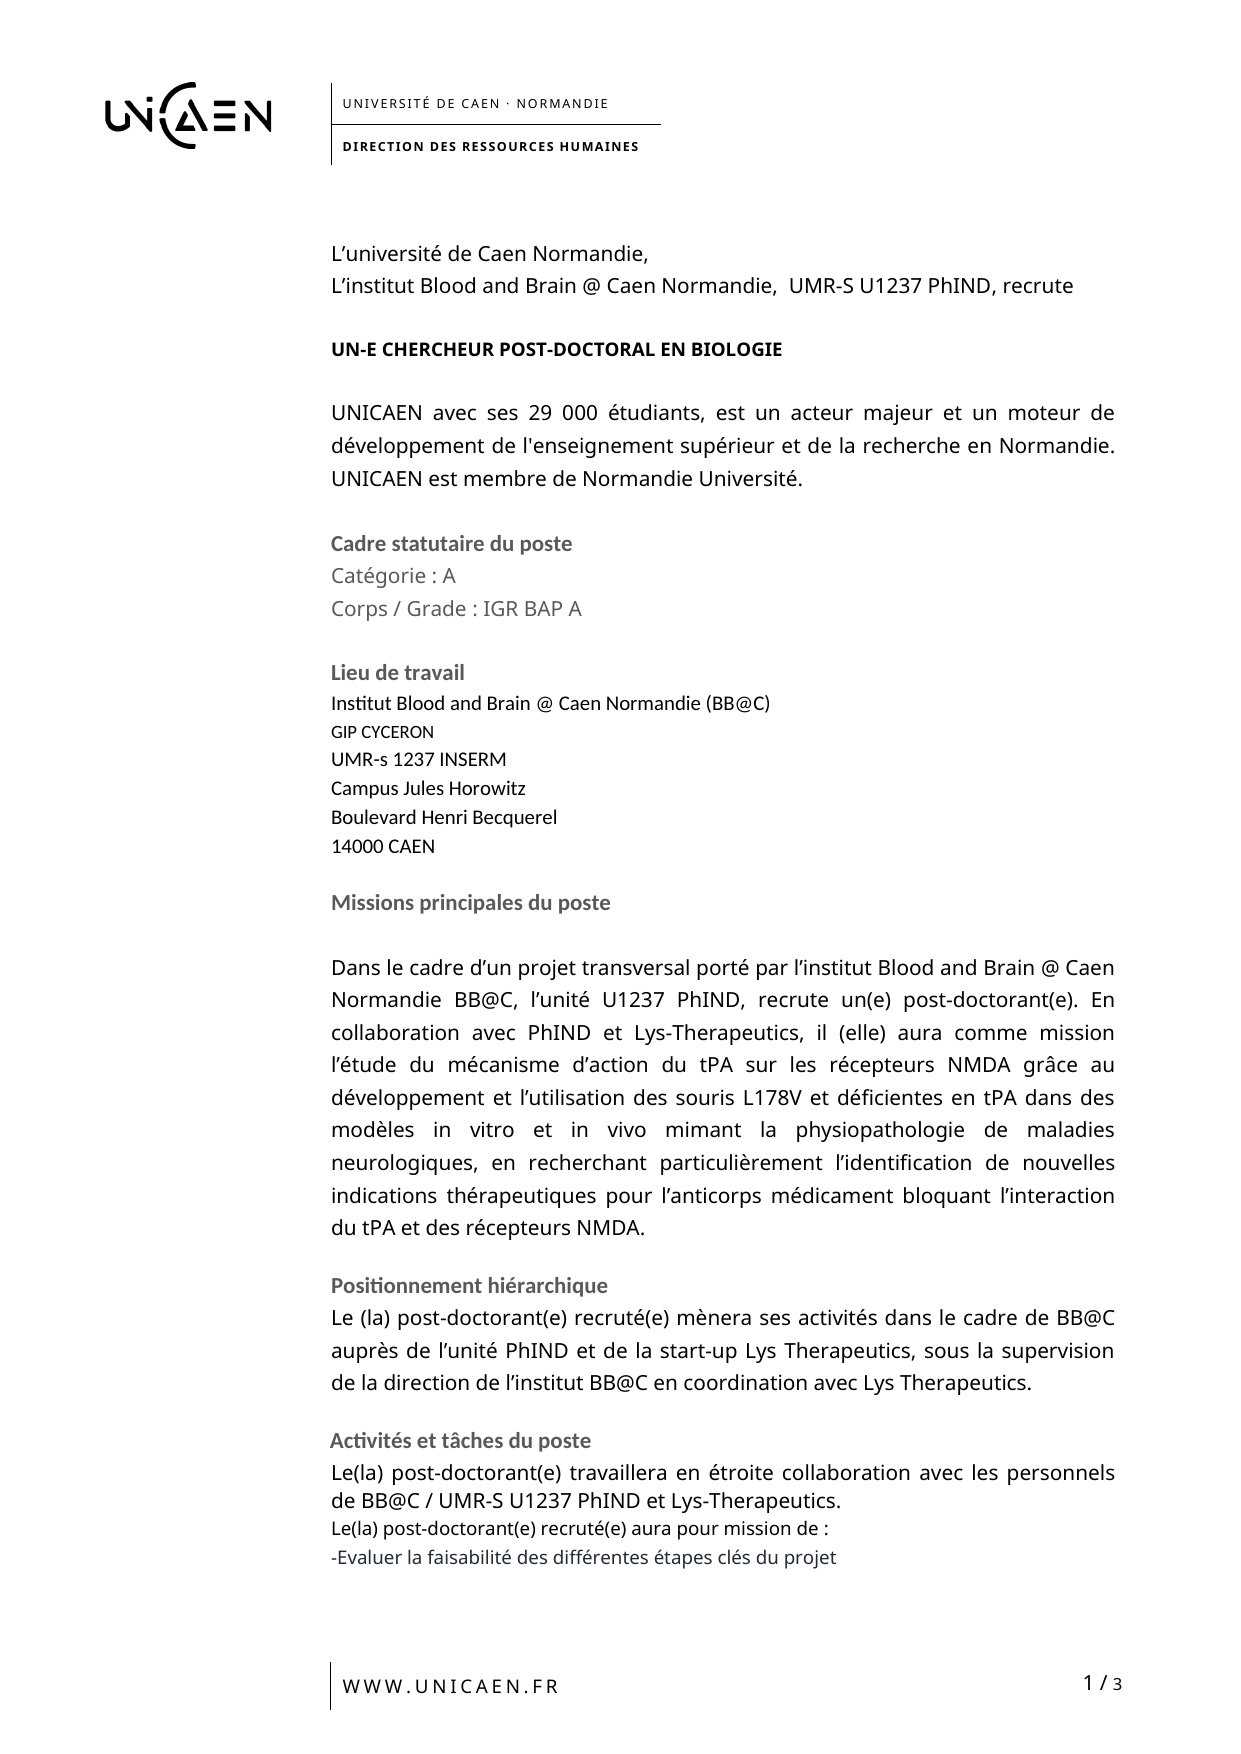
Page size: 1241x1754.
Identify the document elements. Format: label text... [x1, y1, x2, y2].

text L’institut Blood and Brain @ Caen Normandie, UMR-S U1237 PhIND, recrute [331, 271, 1116, 300]
text Institut Blood and Brain @ Caen Normandie (BB@C) [331, 691, 1116, 716]
subtitle Missions principales du poste [331, 888, 1116, 916]
text Le(la) post-doctorant(e) recruté(e) aura pour mission de : [331, 1515, 1116, 1541]
text Le (la) post-doctorant(e) recruté(e) mènera ses activités dans le cadre de BB@C auprès de l’unité PhIND et de la start-up Lys Therapeutics, sous la supervision de la direction de l’institut BB@C en coordination avec Lys Therapeutics. [331, 1303, 1116, 1397]
text -Evaluer la faisabilité des différentes étapes clés du projet [331, 1544, 1116, 1570]
picture [105, 82, 272, 149]
text GIP CYCERON [331, 720, 1116, 743]
subtitle Activités et tâches du poste [83, 1426, 1116, 1454]
text Cadre statutaire du poste [331, 529, 1116, 557]
text UMR-s 1237 INSERM Campus Jules Horowitz Boulevard Henri Becquerel [331, 746, 1116, 830]
text Corps / Grade : IGR BAP A [331, 594, 1116, 622]
text Lieu de travail [331, 658, 1116, 686]
text L’université de Caen Normandie, [331, 239, 1116, 267]
text Le(la) post-doctorant(e) travaillera en étroite collaboration avec les personnels de BB@C / UMR-S U1237 PhIND et Lys-Therapeutics. [331, 1458, 1116, 1515]
text 14000 CAEN [331, 834, 1116, 859]
text UNICAEN avec ses 29 000 étudiants, est un acteur majeur et un moteur de développement de l'enseignement supérieur et de la recherche en Normandie. UNICAEN est membre de Normandie Université. [331, 398, 1116, 492]
subtitle Positionnement hiérarchique [331, 1271, 1116, 1299]
text Catégorie : A [331, 561, 1116, 589]
text UN-E CHERCHEUR POST-DOCTORAL EN BIOLOGIE [331, 337, 1116, 362]
text Dans le cadre d’un projet transversal porté par l’institut Blood and Brain @ Caen Normandie BB@C, l’unité U1237 PhIND, recrute un(e) post-doctorant(e). En collaboration avec PhIND et Lys-Therapeutics, il (elle) aura comme mission l’étude du mécanisme d’action du tPA sur les récepteurs NMDA grâce au développement et l’utilisation des souris L178V et déficientes en tPA dans des modèles in vitro et in vivo mimant la physiopathologie de maladies neurologiques, en recherchant particulièrement l’identification de nouvelles indications thérapeutiques pour l’anticorps médicament bloquant l’interaction du tPA et des récepteurs NMDA. [331, 953, 1116, 1242]
